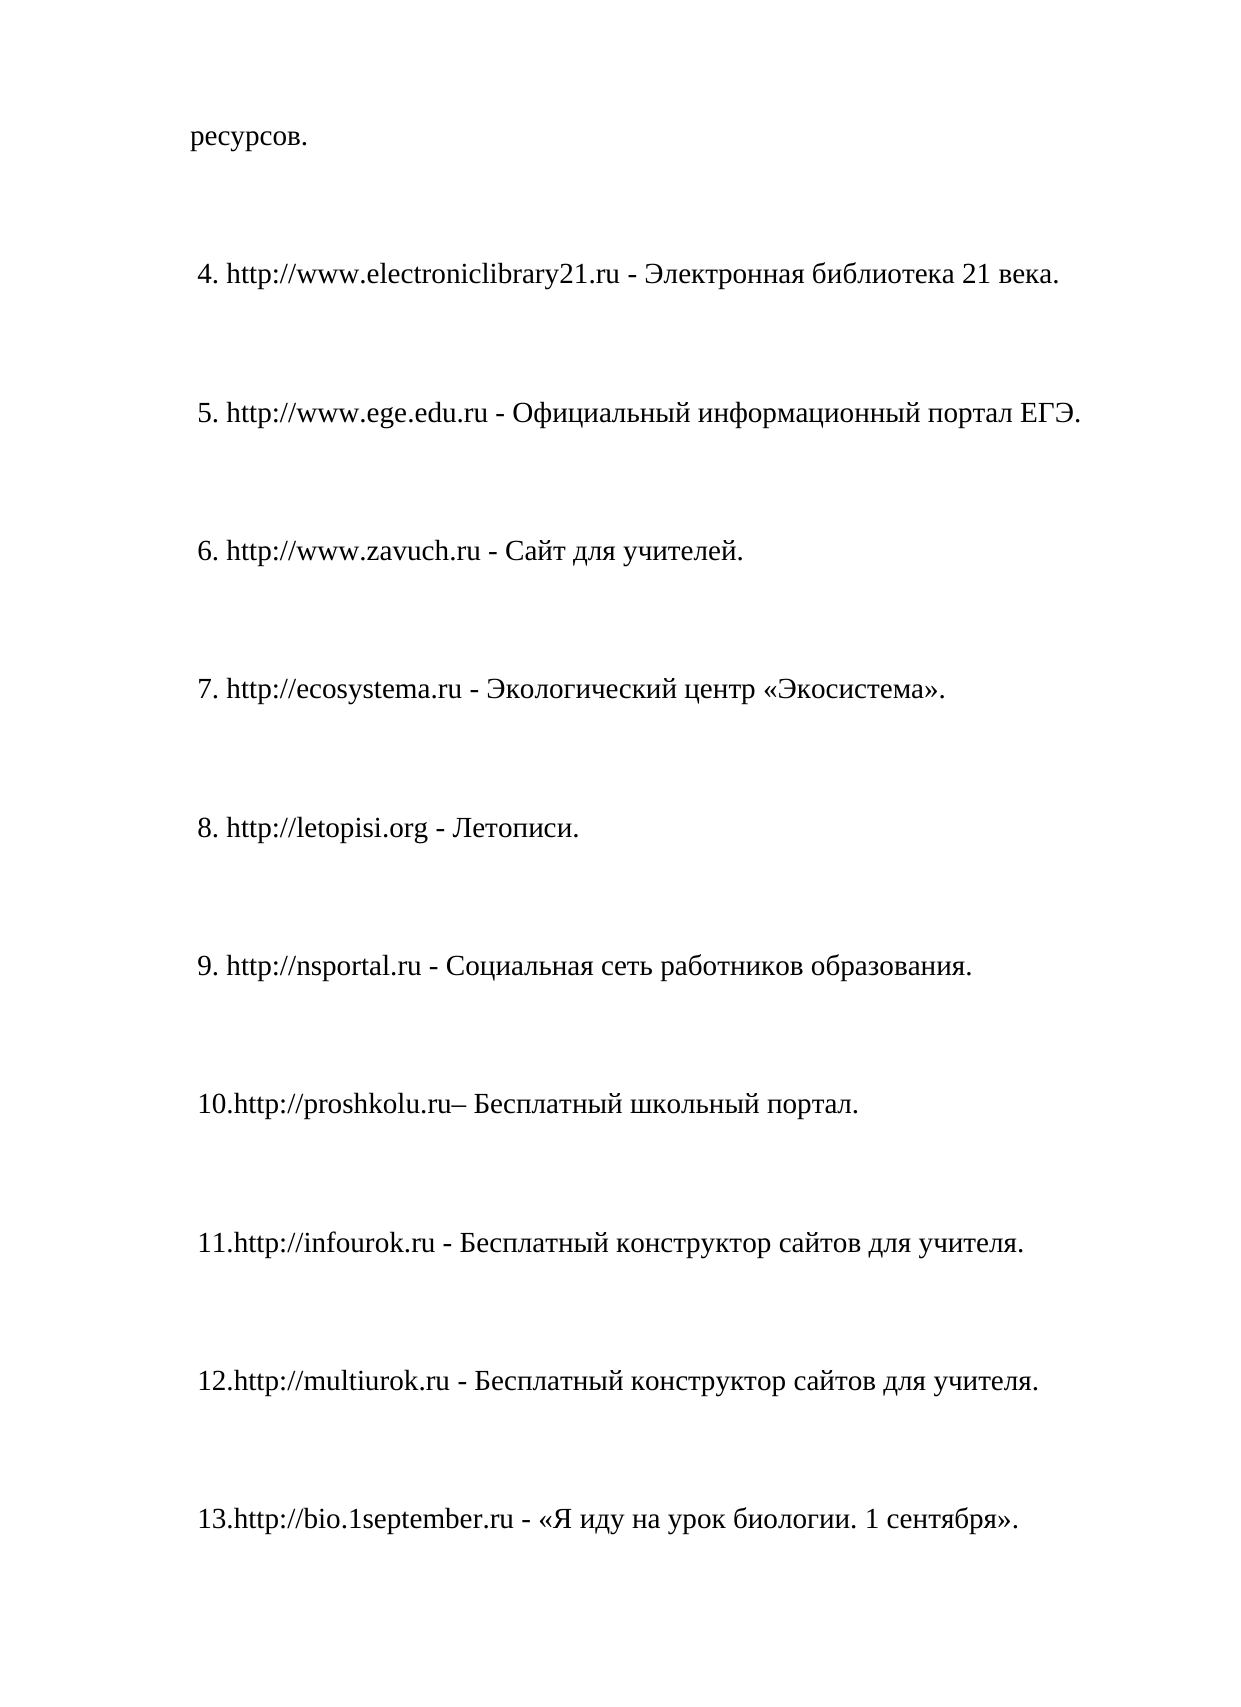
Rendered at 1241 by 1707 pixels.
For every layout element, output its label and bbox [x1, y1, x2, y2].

text [190, 118, 1152, 1535]
